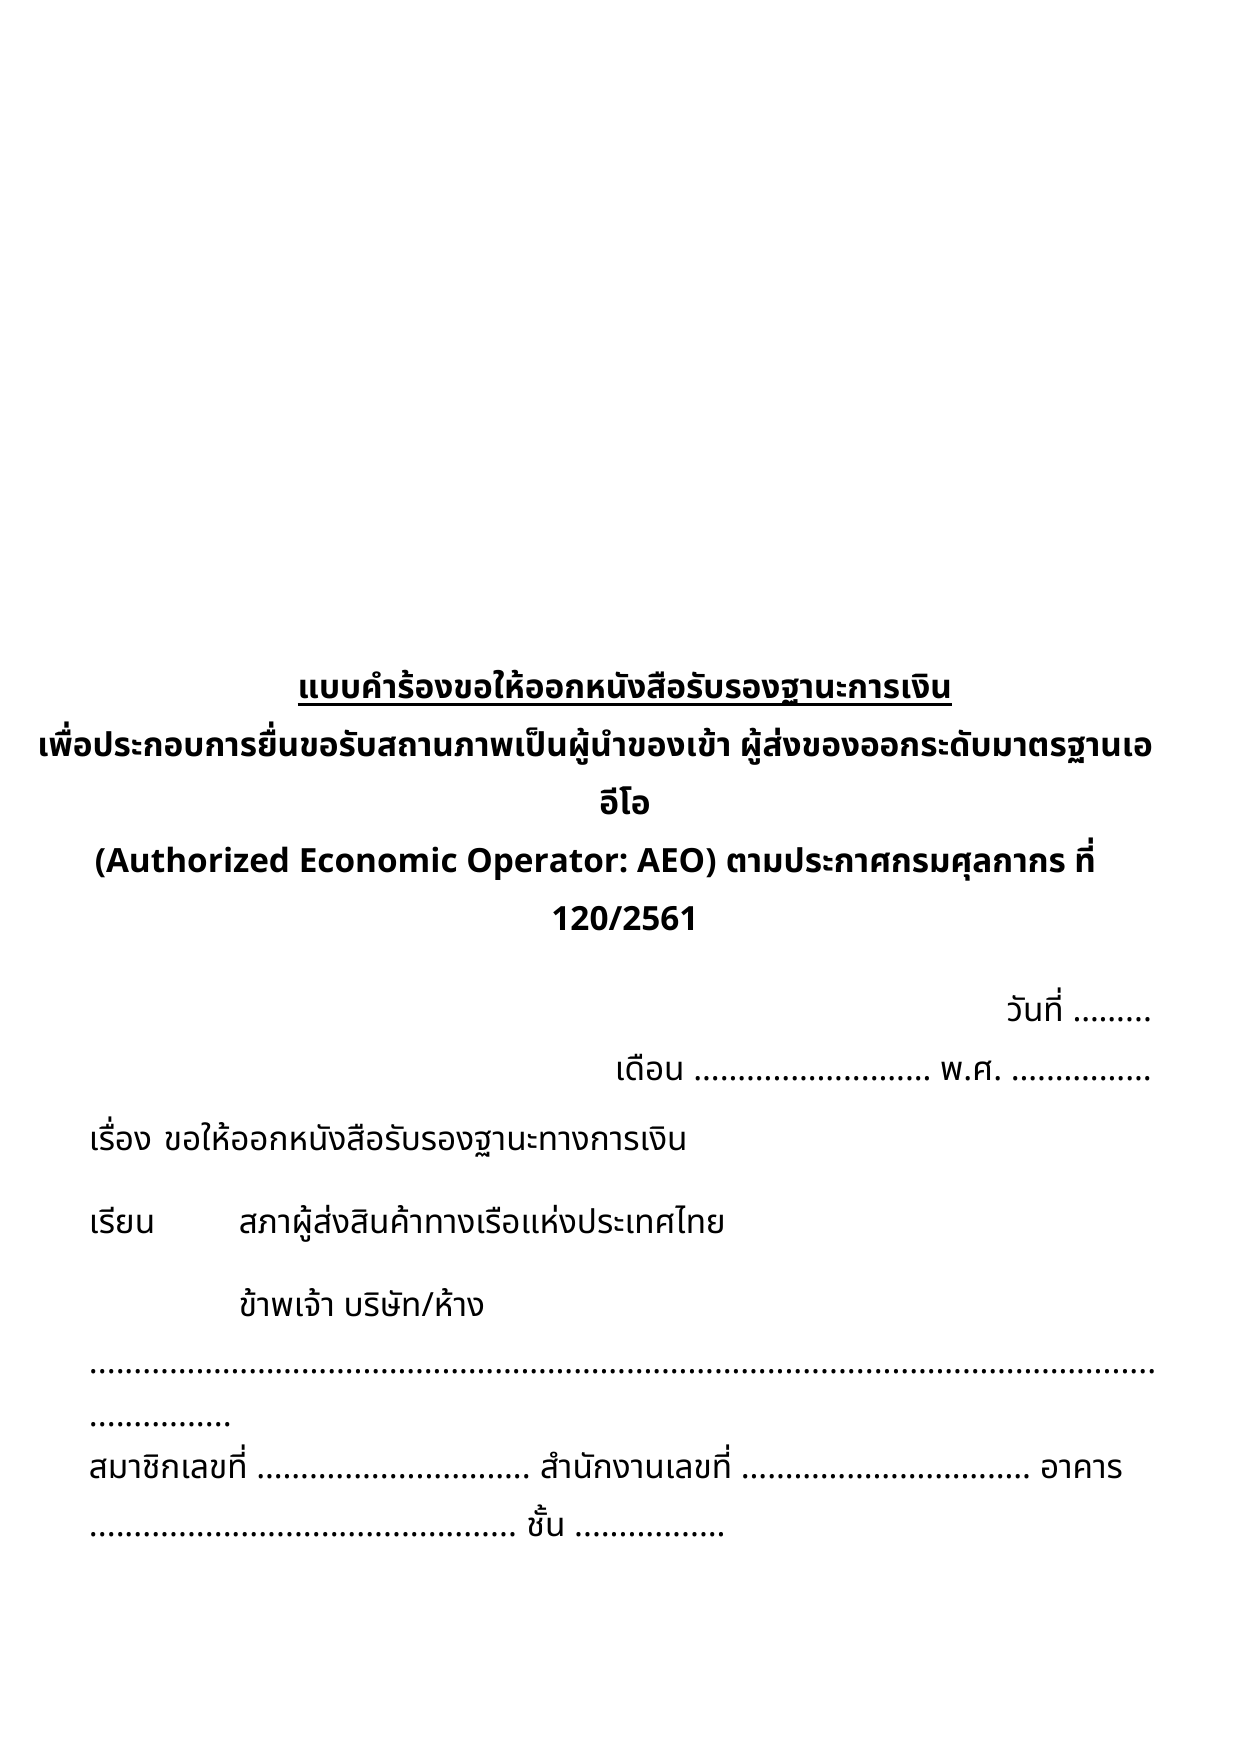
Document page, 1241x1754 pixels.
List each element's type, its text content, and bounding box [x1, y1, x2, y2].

text ข้าพเจ้า บริษัท/ห้าง .........………………….………………………….……………................…………………....................... [89, 1281, 1161, 1436]
text เรื่อง ขอให้ออกหนังสือรับรองฐานะทางการเงิน [89, 1115, 1161, 1165]
text แบบคำร้องขอให้ออกหนังสือรับรองฐานะการเงิน [89, 663, 1161, 713]
text เพื่อประกอบการยื่นขอรับสถานภาพเป็นผู้นำของเข้า ผู้ส่งของออกระดับมาตรฐานเออีโอ [29, 721, 1161, 829]
text เรียน สภาผู้ส่งสินค้าทางเรือแห่งประเทศไทย [89, 1198, 1161, 1248]
text วันที่ ……... เดือน ………..……....…… พ.ศ. ….………... [89, 986, 1152, 1095]
text สมาชิกเลขที่ ……….............…..…. สำนักงานเลขที่ ………………….……….. อาคาร ................................................ ชั้น ................. [89, 1442, 1161, 1551]
text (Authorized Economic Operator: AEO) ตามประกาศกรมศุลกากร ที่ 120/2561 [29, 837, 1161, 940]
